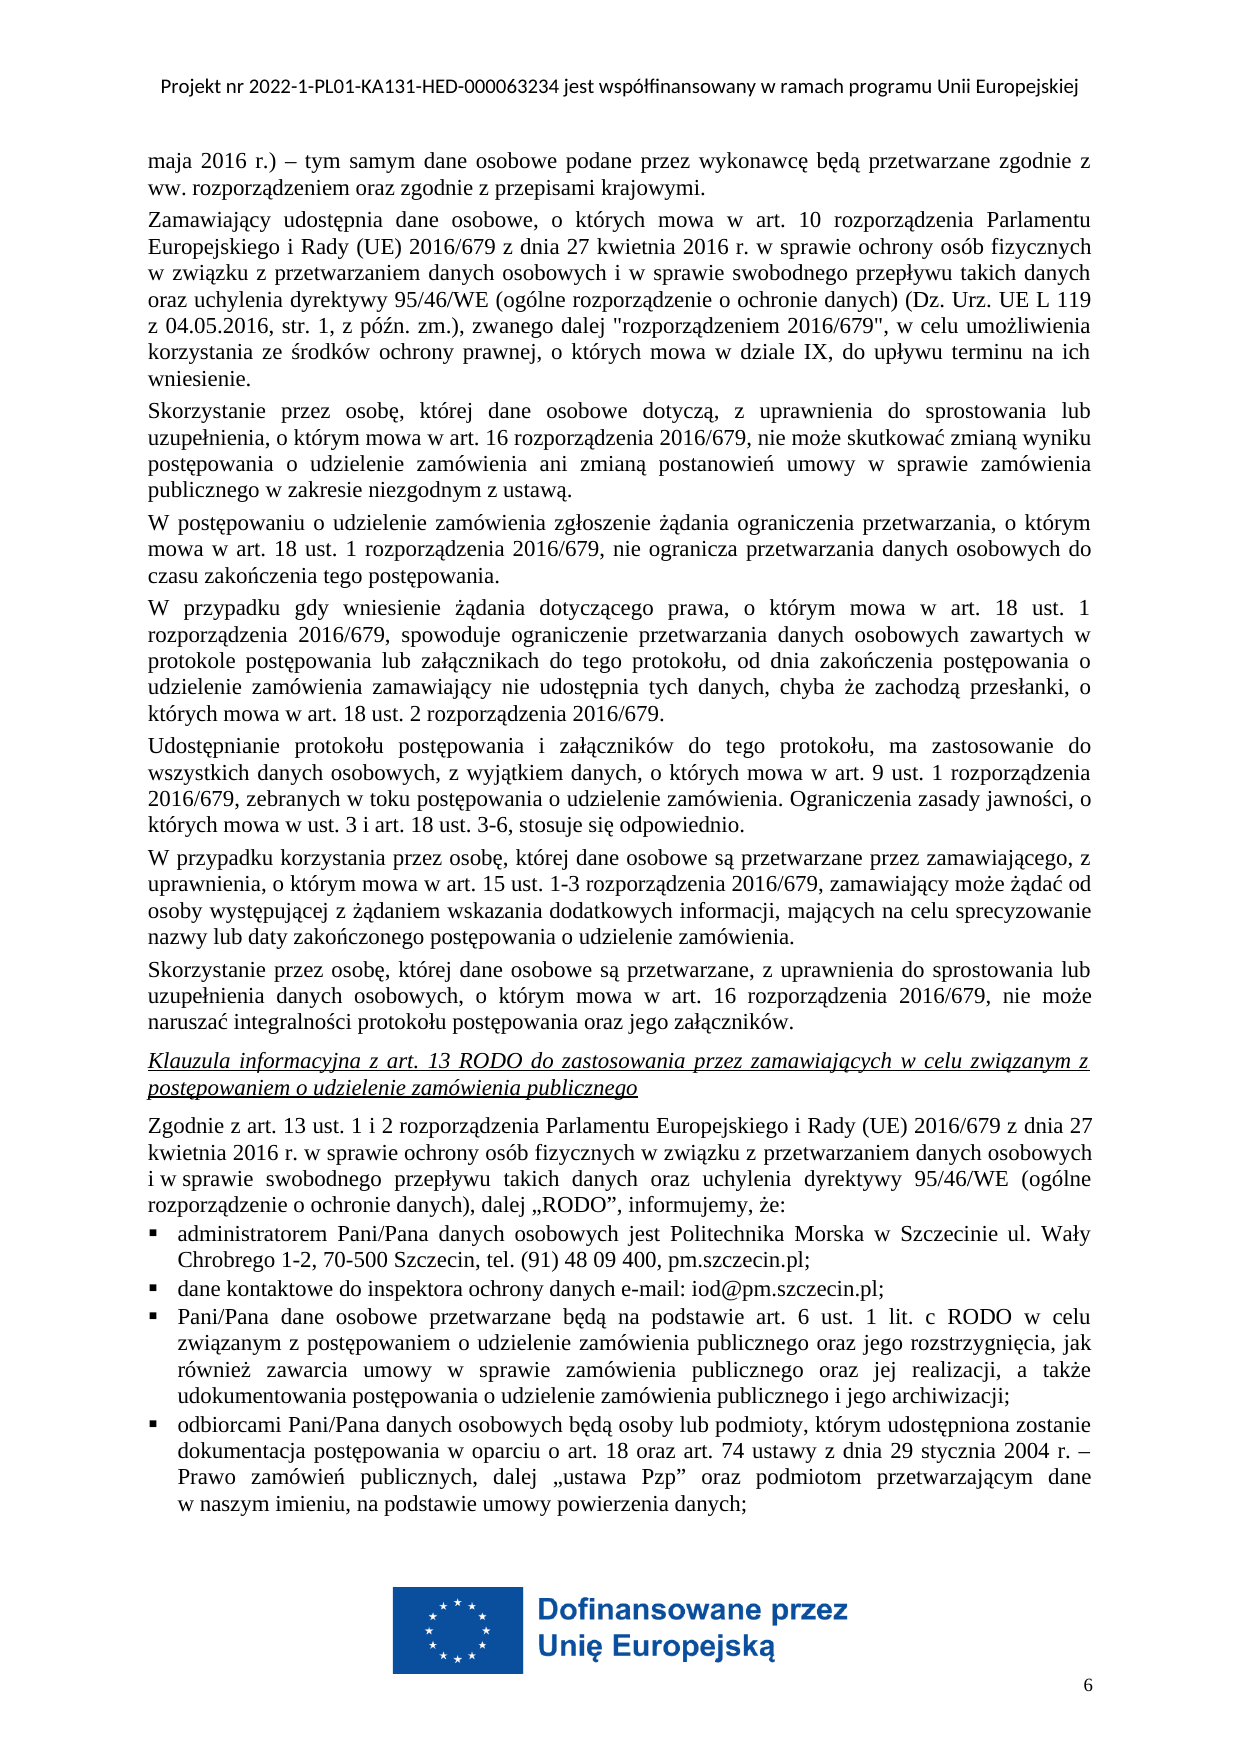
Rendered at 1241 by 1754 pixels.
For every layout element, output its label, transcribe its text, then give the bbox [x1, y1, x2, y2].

list Pani/Pana dane osobowe przetwarzane będą na podstawie art. 6 ust. 1 lit. c RODO w celu związanym z postępowaniem o udzielenie zamówienia publicznego oraz jego rozstrzygnięcia, jak również zawarcia umowy w sprawie zamówienia publicznego oraz jej realizacji, a także udokumentowania postępowania o udzielenie zamówienia publicznego i jego archiwizacji; [148, 1303, 1093, 1408]
picture [392, 1587, 848, 1674]
text Klauzula informacyjna z art. 13 RODO do zastosowania przez zamawiających w celu związanym z postępowaniem o udzielenie zamówienia publicznego [148, 1047, 1093, 1100]
list Zamawiający udostępnia dane osobowe, o których mowa w art. 10 rozporządzenia Parlamentu Europejskiego i Rady (UE) 2016/679 z dnia 27 kwietnia 2016 r. w sprawie ochrony osób fizycznych w związku z przetwarzaniem danych osobowych i w sprawie swobodnego przepływu takich danych oraz uchylenia dyrektywy 95/46/WE (ogólne rozporządzenie o ochronie danych) (Dz. Urz. UE L 119 z 04.05.2016, str. 1, z późn. zm.), zwanego dalej "rozporządzeniem 2016/679", w celu umożliwienia korzystania ze środków ochrony prawnej, o których mowa w dziale IX, do upływu terminu na ich wniesienie. [148, 207, 1093, 391]
list Skorzystanie przez osobę, której dane osobowe dotyczą, z uprawnienia do sprostowania lub uzupełnienia, o którym mowa w art. 16 rozporządzenia 2016/679, nie może skutkować zmianą wyniku postępowania o udzielenie zamówienia ani zmianą postanowień umowy w sprawie zamówienia publicznego w zakresie niezgodnym z ustawą. [148, 397, 1093, 503]
text Zgodnie z art. 13 ust. 1 i 2 rozporządzenia Parlamentu Europejskiego i Rady (UE) 2016/679 z dnia 27 kwietnia 2016 r. w sprawie ochrony osób fizycznych w związku z przetwarzaniem danych osobowych i w sprawie swobodnego przepływu takich danych oraz uchylenia dyrektywy 95/46/WE (ogólne rozporządzenie o ochronie danych), dalej „RODO”, informujemy, że: [148, 1112, 1093, 1218]
list Udostępnianie protokołu postępowania i załączników do tego protokołu, ma zastosowanie do wszystkich danych osobowych, z wyjątkiem danych, o których mowa w art. 9 ust. 1 rozporządzenia 2016/679, zebranych w toku postępowania o udzielenie zamówienia. Ograniczenia zasady jawności, o których mowa w ust. 3 i art. 18 ust. 3-6, stosuje się odpowiednio. [148, 732, 1093, 838]
list dane kontaktowe do inspektora ochrony danych e-mail: iod@pm.szczecin.pl; [148, 1275, 1093, 1301]
list W przypadku korzystania przez osobę, której dane osobowe są przetwarzane przez zamawiającego, z uprawnienia, o którym mowa w art. 15 ust. 1-3 rozporządzenia 2016/679, zamawiający może żądać od osoby występującej z żądaniem wskazania dodatkowych informacji, mających na celu sprecyzowanie nazwy lub daty zakończonego postępowania o udzielenie zamówienia. [148, 844, 1093, 949]
list W przypadku gdy wniesienie żądania dotyczącego prawa, o którym mowa w art. 18 ust. 1 rozporządzenia 2016/679, spowoduje ograniczenie przetwarzania danych osobowych zawartych w protokole postępowania lub załącznikach do tego protokołu, od dnia zakończenia postępowania o udzielenie zamówienia zamawiający nie udostępnia tych danych, chyba że zachodzą przesłanki, o których mowa w art. 18 ust. 2 rozporządzenia 2016/679. [148, 594, 1093, 726]
list odbiorcami Pani/Pana danych osobowych będą osoby lub podmioty, którym udostępniona zostanie dokumentacja postępowania w oparciu o art. 18 oraz art. 74 ustawy z dnia 29 stycznia 2004 r. – Prawo zamówień publicznych, dalej „ustawa Pzp” oraz podmiotom przetwarzającym dane w naszym imieniu, na podstawie umowy powierzenia danych; [148, 1411, 1093, 1516]
list Skorzystanie przez osobę, której dane osobowe są przetwarzane, z uprawnienia do sprostowania lub uzupełnienia danych osobowych, o którym mowa w art. 16 rozporządzenia 2016/679, nie może naruszać integralności protokołu postępowania oraz jego załączników. [148, 956, 1093, 1035]
list administratorem Pani/Pana danych osobowych jest Politechnika Morska w Szczecinie ul. Wały Chrobrego 1-2, 70-500 Szczecin, tel. (91) 48 09 400, pm.szczecin.pl; [148, 1220, 1093, 1273]
list W postępowaniu o udzielenie zamówienia zgłoszenie żądania ograniczenia przetwarzania, o którym mowa w art. 18 ust. 1 rozporządzenia 2016/679, nie ogranicza przetwarzania danych osobowych do czasu zakończenia tego postępowania. [148, 509, 1093, 588]
